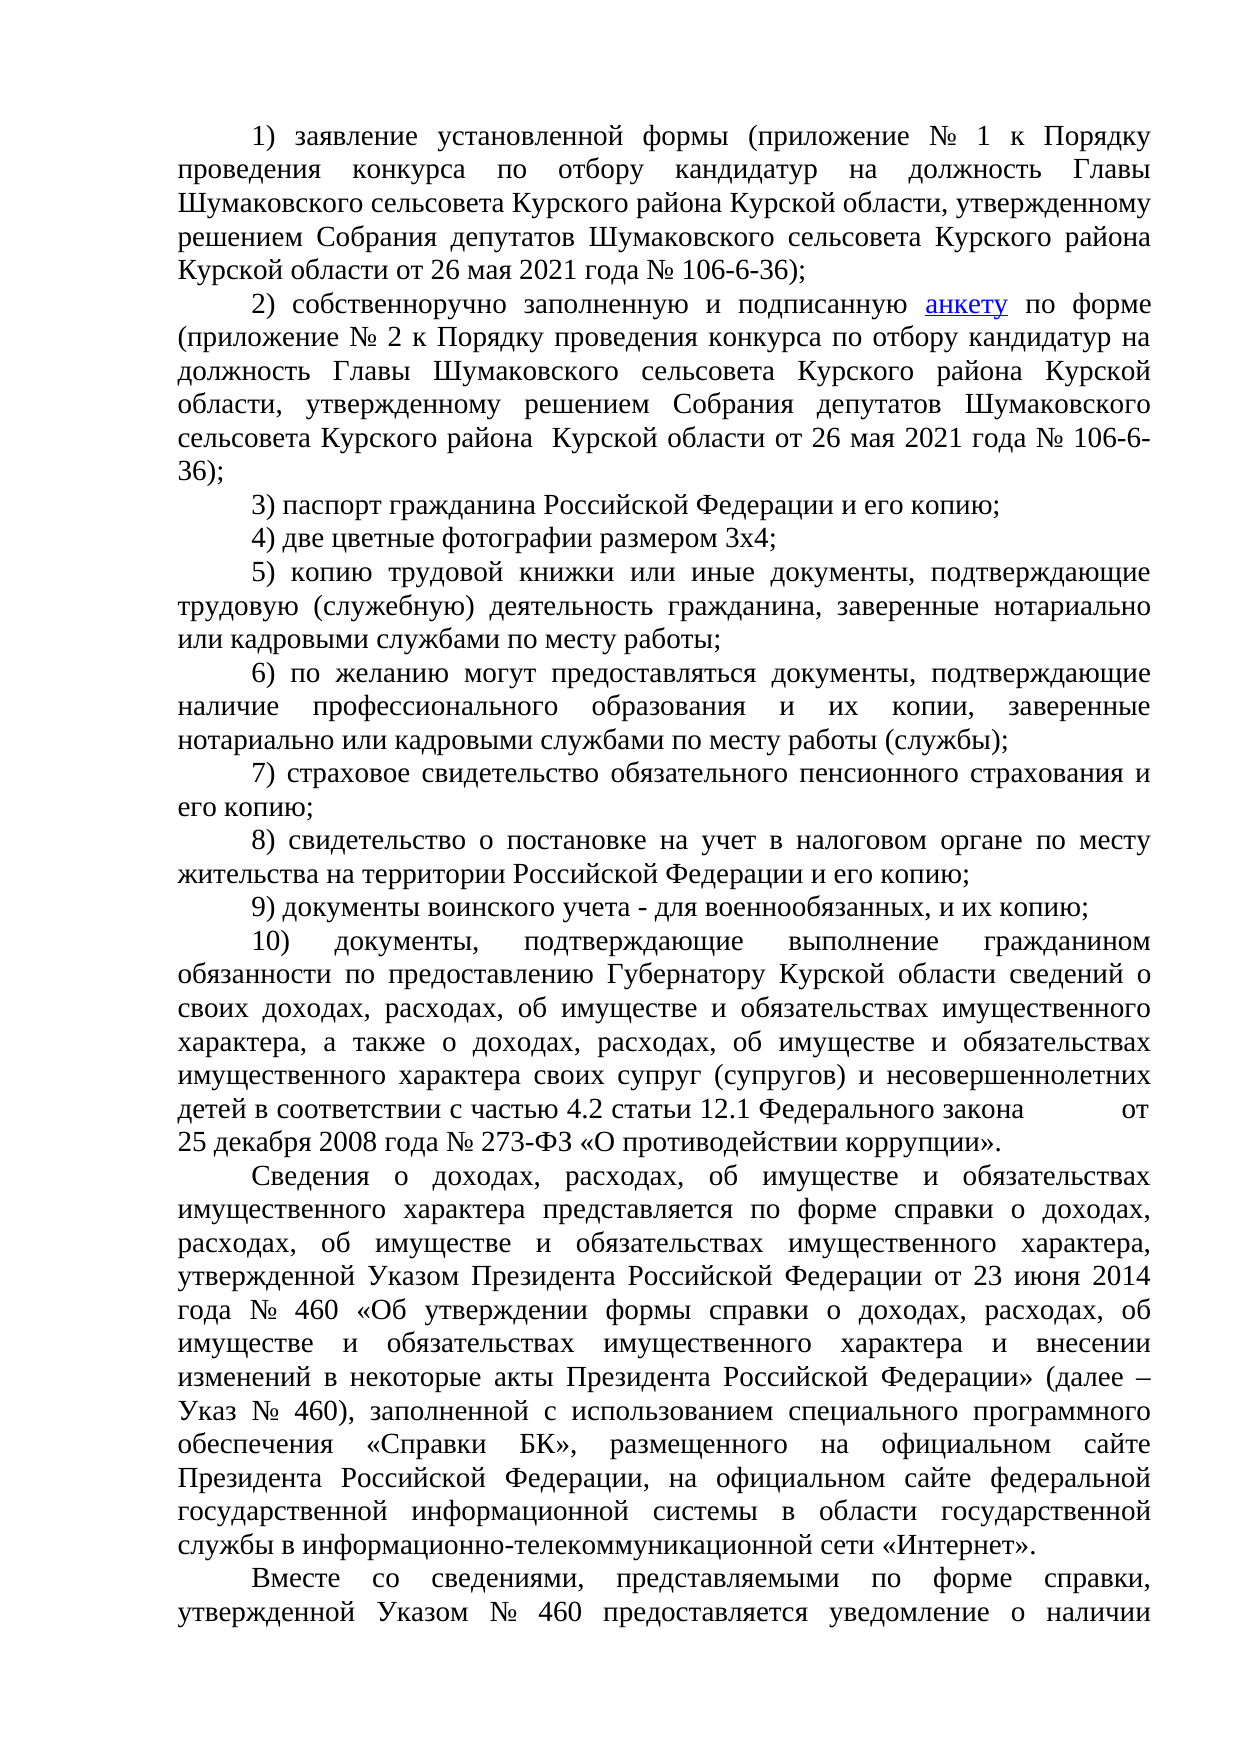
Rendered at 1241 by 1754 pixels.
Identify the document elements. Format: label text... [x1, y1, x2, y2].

text 9) документы воинского учета - для военнообязанных, и их копию; [177, 889, 1152, 923]
text 5) копию трудовой книжки или иные документы, подтверждающие трудовую (служебную) деятельность гражданина, заверенные нотариально или кадровыми службами по месту работы; [177, 554, 1152, 655]
text 8) свидетельство о постановке на учет в налоговом органе по месту жительства на территории Российской Федерации и его копию; [177, 822, 1152, 889]
text Сведения о доходах, расходах, об имуществе и обязательствах имущественного характера представляется по форме справки о доходах, расходах, об имуществе и обязательствах имущественного характера, утвержденной Указом Президента Российской Федерации от 23 июня 2014 года № 460 «Об утверждении формы справки о доходах, расходах, об имуществе и обязательствах имущественного характера и внесении изменений в некоторые акты Президента Российской Федерации» (далее – Указ № 460), заполненной с использованием специального программного обеспечения «Справки БК», размещенного на официальном сайте Президента Российской Федерации, на официальном сайте федеральной государственной информационной системы в области государственной службы в информационно-телекоммуникационной сети «Интернет». [177, 1158, 1152, 1560]
text 1) заявление установленной формы (приложение № 1 к Порядку проведения конкурса по отбору кандидатур на должность Главы Шумаковского сельсовета Курского района Курской области, утвержденному решением Собрания депутатов Шумаковского сельсовета Курского района Курской области от 26 мая 2021 года № 106-6-36); [177, 118, 1152, 286]
text 7) страховое свидетельство обязательного пенсионного страхования и его копию; [177, 755, 1152, 822]
text 3) паспорт гражданина Российской Федерации и его копию; [177, 487, 1152, 521]
text 6) по желанию могут предоставляться документы, подтверждающие наличие профессионального образования и их копии, заверенные нотариально или кадровыми службами по месту работы (службы); [177, 655, 1152, 755]
text 10) документы, подтверждающие выполнение гражданином обязанности по предоставлению Губернатору Курской области сведений о своих доходах, расходах, об имуществе и обязательствах имущественного характера, а также о доходах, расходах, об имуществе и обязательствах имущественного характера своих супруг (супругов) и несовершеннолетних детей в соответствии с частью 4.2 статьи 12.1 Федерального закона от 25 декабря 2008 года № 273-ФЗ «О противодействии коррупции». [177, 923, 1152, 1158]
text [177, 1560, 1152, 1627]
text 4) две цветные фотографии размером 3x4; [177, 521, 1152, 554]
text 2) собственноручно заполненную и подписанную анкету по форме (приложение № 2 к Порядку проведения конкурса по отбору кандидатур на должность Главы Шумаковского сельсовета Курского района Курской области, утвержденному решением Собрания депутатов Шумаковского сельсовета Курского района Курской области от 26 мая 2021 года № 106-6-36); [177, 286, 1152, 487]
